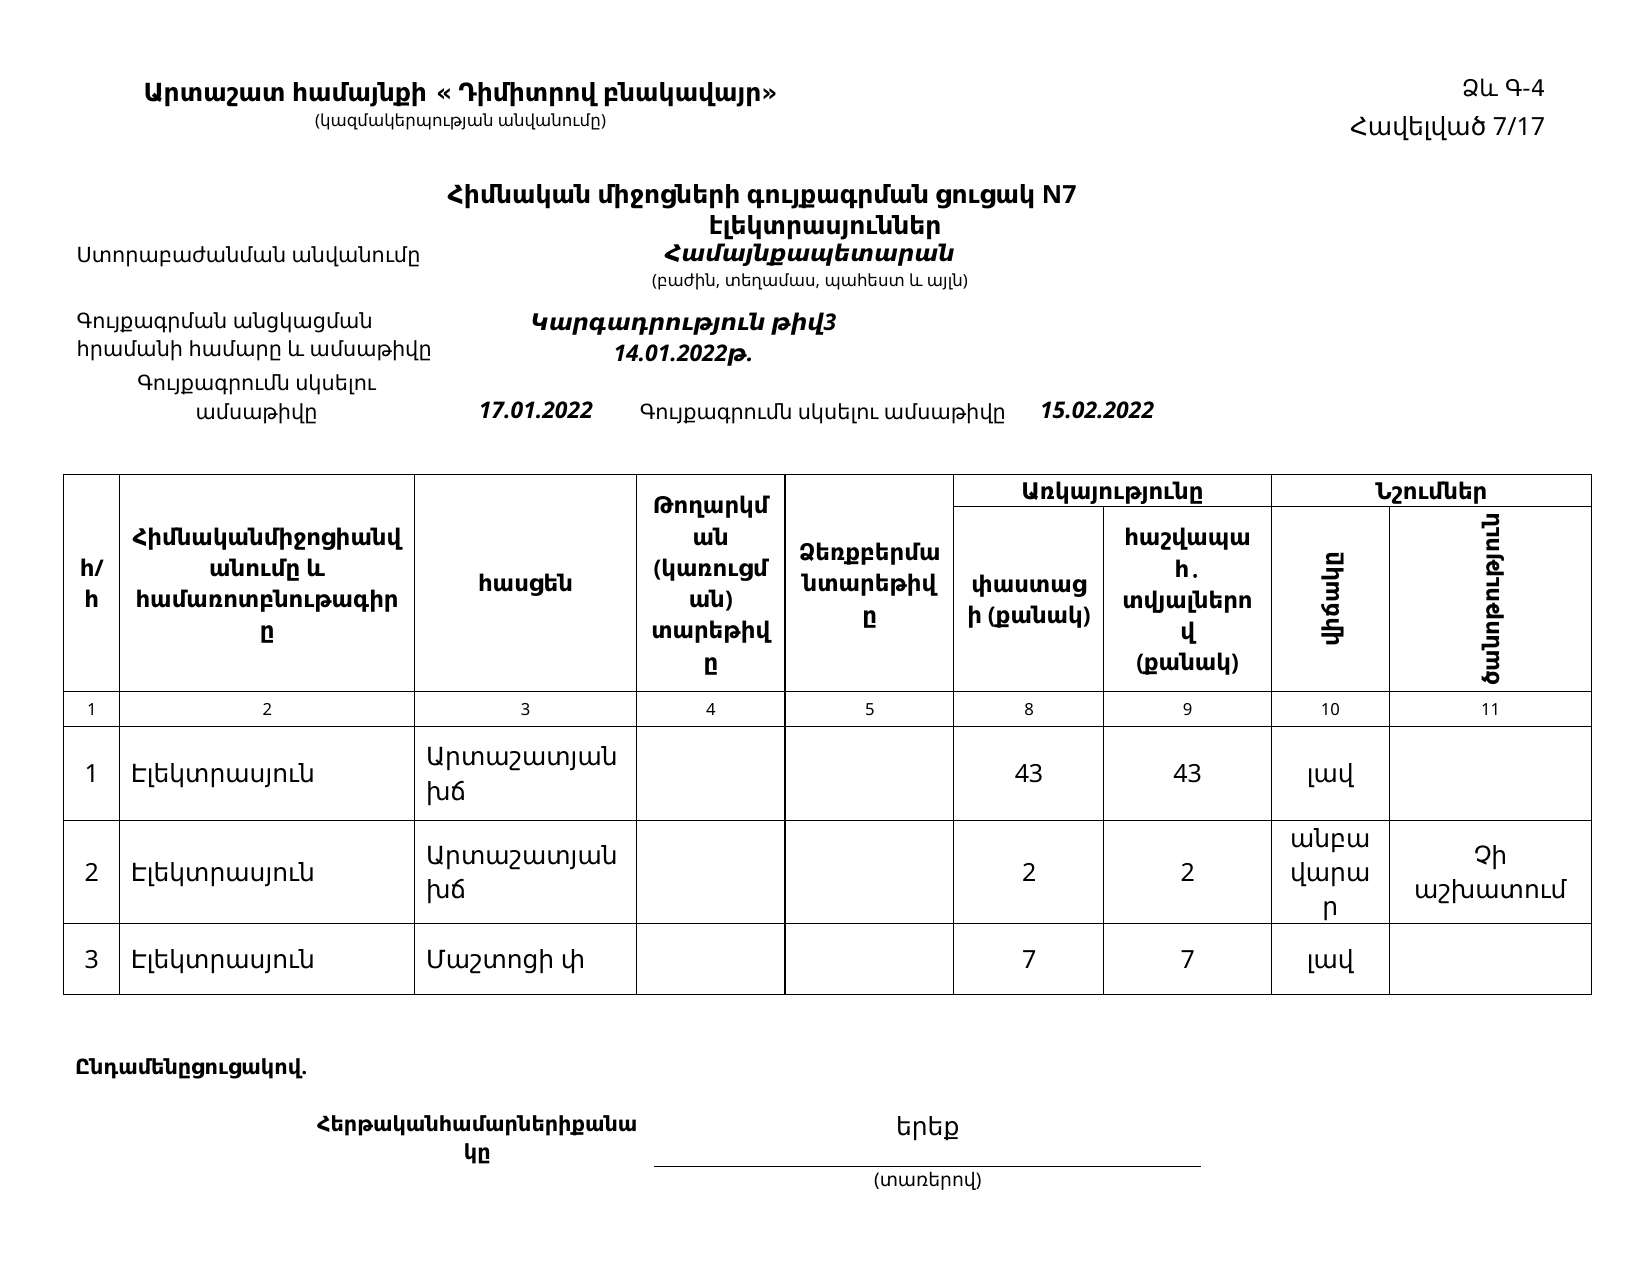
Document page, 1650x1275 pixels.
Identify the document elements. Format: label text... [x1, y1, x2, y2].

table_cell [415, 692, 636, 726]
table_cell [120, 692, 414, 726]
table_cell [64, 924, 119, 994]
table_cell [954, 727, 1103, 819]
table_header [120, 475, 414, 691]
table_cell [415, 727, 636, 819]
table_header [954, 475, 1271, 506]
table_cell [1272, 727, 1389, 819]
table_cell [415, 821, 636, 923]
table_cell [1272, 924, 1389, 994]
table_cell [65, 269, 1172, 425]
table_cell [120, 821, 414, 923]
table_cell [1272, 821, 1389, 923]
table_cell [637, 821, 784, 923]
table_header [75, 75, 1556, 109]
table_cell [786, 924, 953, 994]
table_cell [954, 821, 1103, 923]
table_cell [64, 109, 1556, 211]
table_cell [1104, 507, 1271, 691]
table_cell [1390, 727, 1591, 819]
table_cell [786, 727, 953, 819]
subtitle էլեկտրասյուններ [75, 211, 1575, 240]
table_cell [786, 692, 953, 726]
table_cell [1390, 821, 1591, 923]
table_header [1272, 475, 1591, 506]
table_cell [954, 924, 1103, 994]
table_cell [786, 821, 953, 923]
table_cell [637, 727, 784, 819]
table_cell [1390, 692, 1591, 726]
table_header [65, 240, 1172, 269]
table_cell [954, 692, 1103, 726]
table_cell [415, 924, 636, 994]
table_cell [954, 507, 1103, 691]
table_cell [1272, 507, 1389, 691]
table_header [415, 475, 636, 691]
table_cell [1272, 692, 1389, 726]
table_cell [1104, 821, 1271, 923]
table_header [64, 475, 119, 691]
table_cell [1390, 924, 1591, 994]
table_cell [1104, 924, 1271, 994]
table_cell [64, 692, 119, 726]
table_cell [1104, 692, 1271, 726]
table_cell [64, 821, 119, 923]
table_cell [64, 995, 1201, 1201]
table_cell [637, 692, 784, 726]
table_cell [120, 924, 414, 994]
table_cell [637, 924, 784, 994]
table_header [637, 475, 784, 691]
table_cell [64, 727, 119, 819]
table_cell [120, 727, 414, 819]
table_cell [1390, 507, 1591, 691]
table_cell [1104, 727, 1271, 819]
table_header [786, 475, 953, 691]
